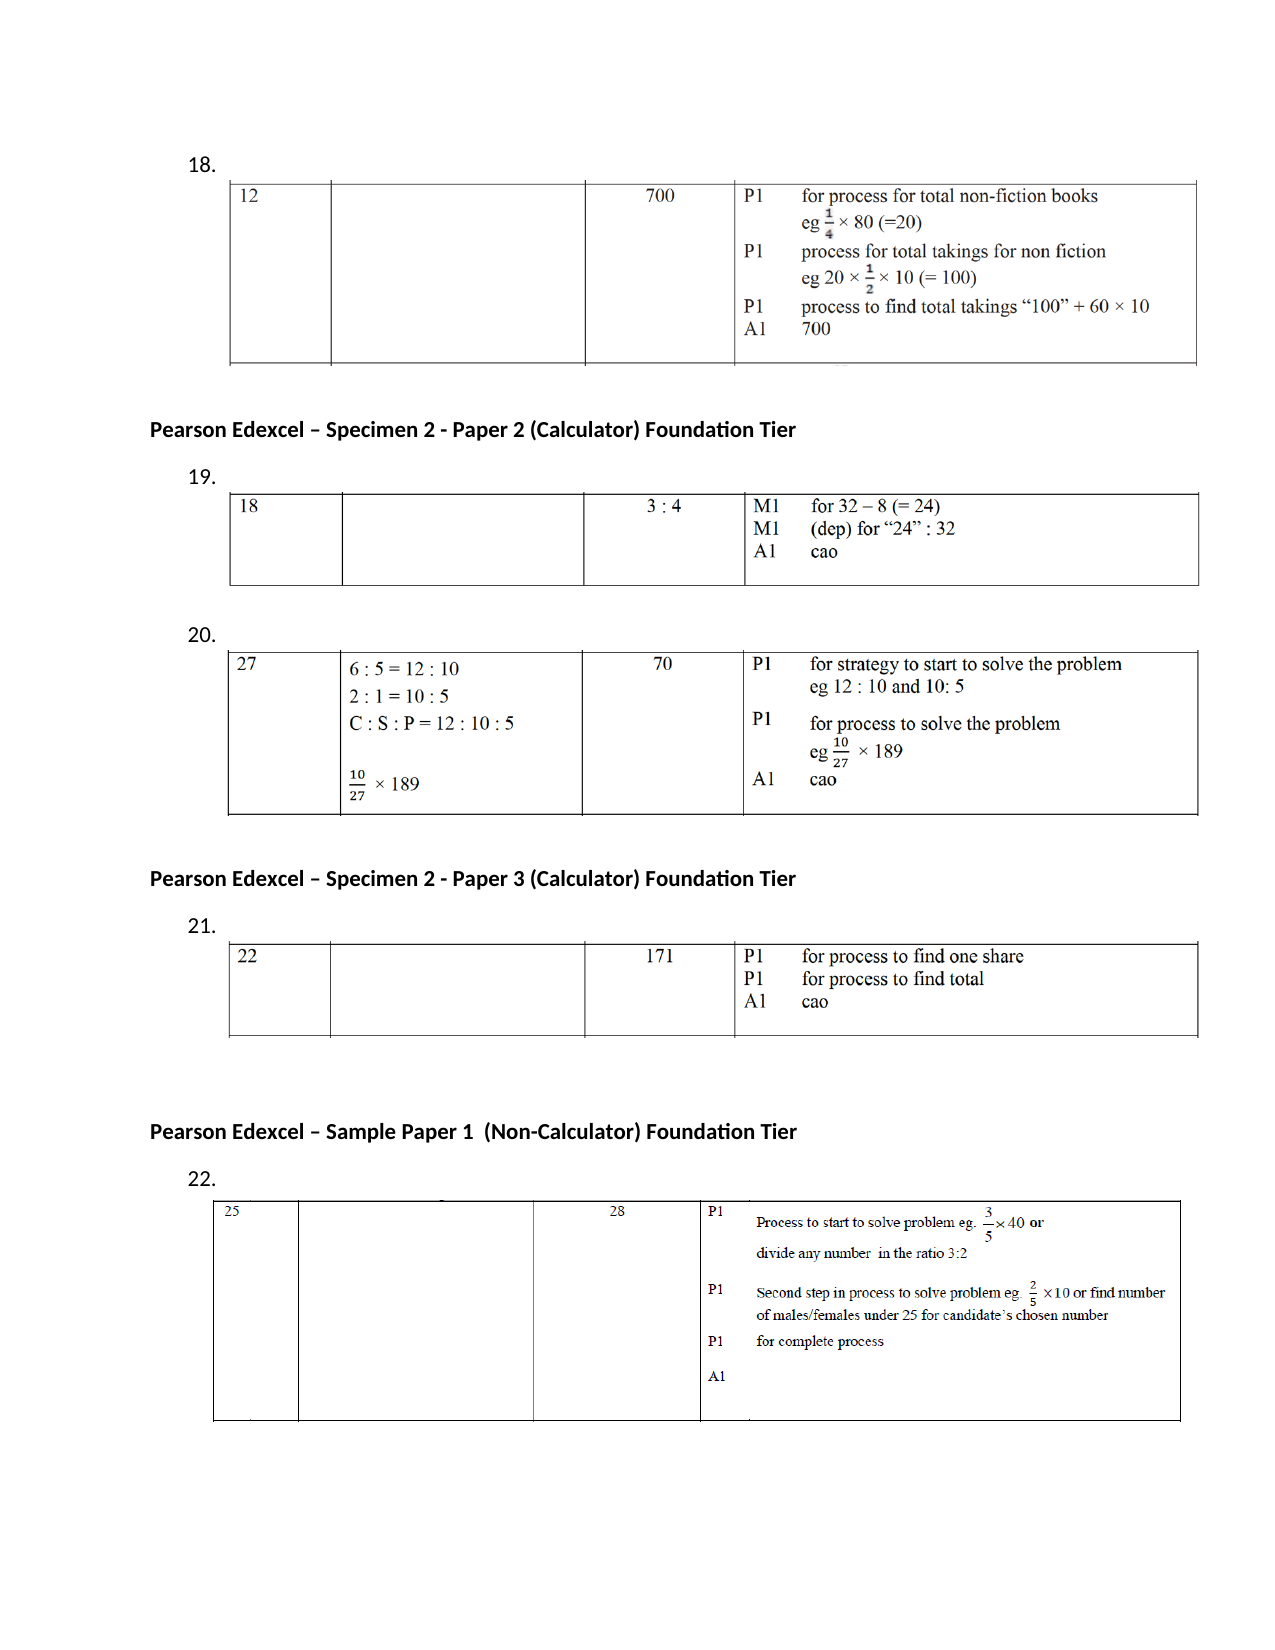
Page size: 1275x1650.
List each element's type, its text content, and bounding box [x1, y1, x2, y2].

picture [208, 1200, 1184, 1422]
picture [225, 180, 1200, 366]
picture [225, 492, 1200, 588]
picture [225, 650, 1200, 816]
text Pearson Edexcel – Specimen 2 - Paper 3 (Calculator) Foundation Tier [150, 864, 1125, 893]
text Pearson Edexcel – Sample Paper 1 (Non-Calculator) Foundation Tier [150, 1117, 1125, 1145]
picture [225, 941, 1200, 1038]
text Pearson Edexcel – Specimen 2 - Paper 2 (Calculator) Foundation Tier [150, 415, 1125, 443]
